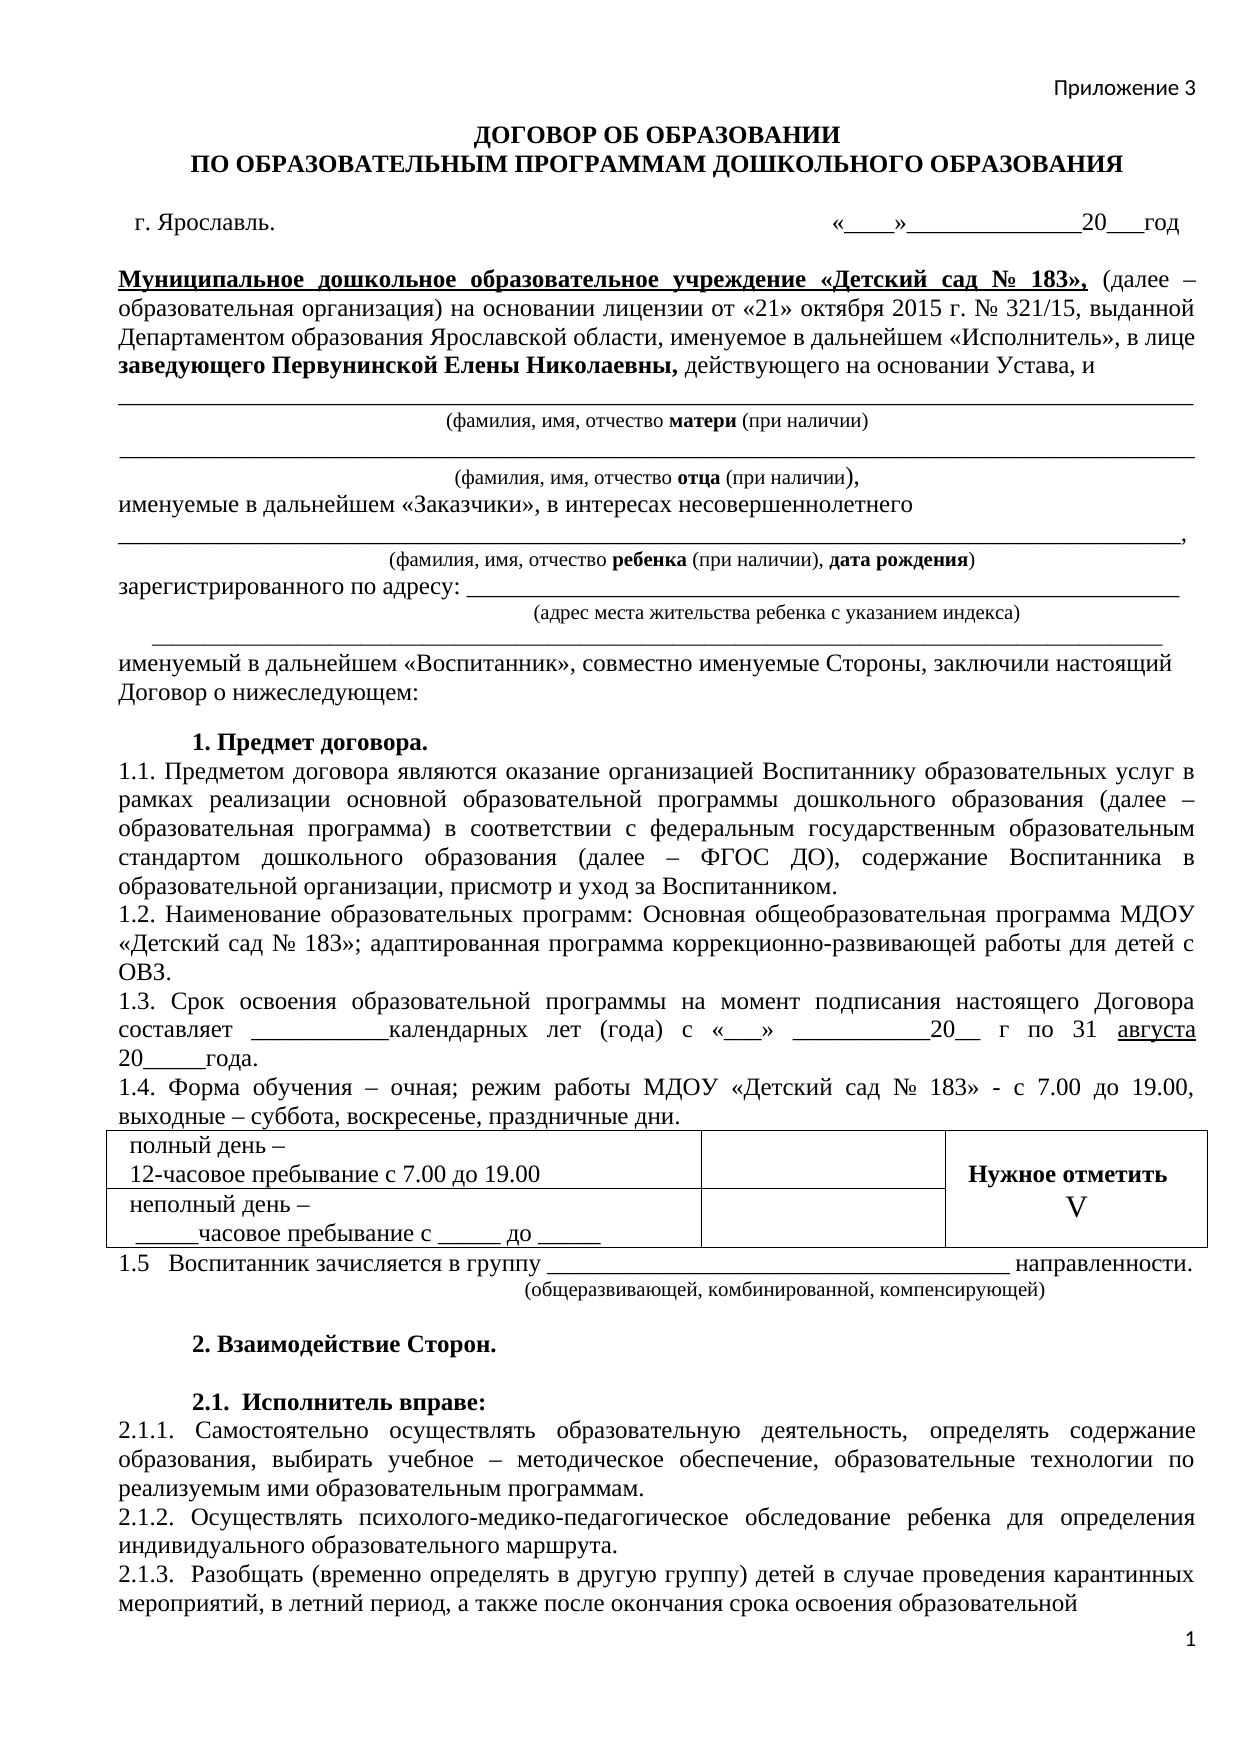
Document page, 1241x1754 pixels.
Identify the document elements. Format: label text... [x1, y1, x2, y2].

text 2.1.2. Осуществлять психолого-медико-педагогическое обследование ребенка для определения индивидуального образовательного маршрута. [118, 1502, 1196, 1559]
text (адрес места жительства ребенка с указанием индекса) [118, 600, 1196, 624]
text ______________________________________________________________________________________ (фамилия, имя, отчество отца (при наличии), [118, 432, 1196, 489]
text Муниципальное дошкольное образовательное учреждение «Детский сад № 183», (далее – образовательная организация) на основании лицензии от «21» октября 2015 г. № 321/15, выданной Департаментом образования Ярославской области, именуемое в дальнейшем «Исполнитель», в лице заведующего Первунинской Елены Николаевны, действующего на основании Устава, и [118, 264, 1196, 379]
text 2. Взаимодействие Сторон. [118, 1329, 1196, 1358]
text именуемый в дальнейшем «Воспитанник», совместно именуемые Стороны, заключили настоящий Договор о нижеследующем: [118, 648, 1196, 705]
text 1.3. Срок освоения образовательной программы на момент подписания настоящего Договора составляет ___________календарных лет (года) с «___» ___________20__ г по 31 августа 20_____года. [118, 986, 1196, 1072]
text 1.1. Предметом договора являются оказание организацией Воспитаннику образовательных услуг в рамках реализации основной образовательной программы дошкольного образования (далее – образовательная программа) в соответствии с федеральным государственным образовательным стандартом дошкольного образования (далее – ФГОС ДО), содержание Воспитанника в образовательной организации, присмотр и уход за Воспитанником. [118, 756, 1196, 899]
text ПО ОБРАЗОВАТЕЛЬНЫМ ПРОГРАММАМ ДОШКОЛЬНОГО ОБРАЗОВАНИЯ [118, 149, 1196, 178]
text 1.4. Форма обучения – очная; режим работы МДОУ «Детский сад № 183» - с 7.00 до 19.00, выходные – суббота, воскресенье, праздничные дни. [118, 1072, 1196, 1129]
text (фамилия, имя, отчество матери (при наличии) [118, 408, 1196, 432]
text именуемые в дальнейшем «Заказчики», в интересах несовершеннолетнего _____________________________________________________________________________________, [118, 489, 1196, 547]
text 1. Предмет договора. [118, 727, 1196, 756]
text _________________________________________________________________________________________________ [118, 624, 1196, 648]
text г. Ярославль. «____»______________20___год [118, 207, 1196, 235]
text (фамилия, имя, отчество ребенка (при наличии), дата рождения) [118, 547, 1196, 571]
table_cell [702, 1189, 945, 1247]
table_header [107, 1131, 701, 1188]
table_header V [946, 1131, 1207, 1247]
text 1.2. Наименование образовательных программ: Основная общеобразовательная программа МДОУ «Детский сад № 183»; адаптированная программа коррекционно-развивающей работы для детей с ОВЗ. [118, 899, 1196, 986]
text 2.1.1. Самостоятельно осуществлять образовательную деятельность, определять содержание образования, выбирать учебное – методическое обеспечение, образовательные технологии по реализуемым ими образовательным программам. [118, 1416, 1196, 1502]
text 2.1. Исполнитель вправе: [118, 1387, 1196, 1416]
table_header [702, 1131, 945, 1188]
text зарегистрированного по адресу: _________________________________________________________ [118, 571, 1196, 600]
text ______________________________________________________________________________________ [118, 379, 1196, 408]
text 1.5 Воспитанник зачисляется в группу _____________________________________ направленности. [118, 1248, 1196, 1277]
table_cell [107, 1189, 701, 1247]
text 2.1.3. Разобщать (временно определять в другую группу) детей в случае проведения карантинных мероприятий, в летний период, а также после окончания срока освоения образовательной [118, 1559, 1196, 1617]
text ДОГОВОР ОБ ОБРАЗОВАНИИ [118, 120, 1196, 149]
text (общеразвивающей, комбинированной, компенсирующей) [118, 1277, 1196, 1301]
